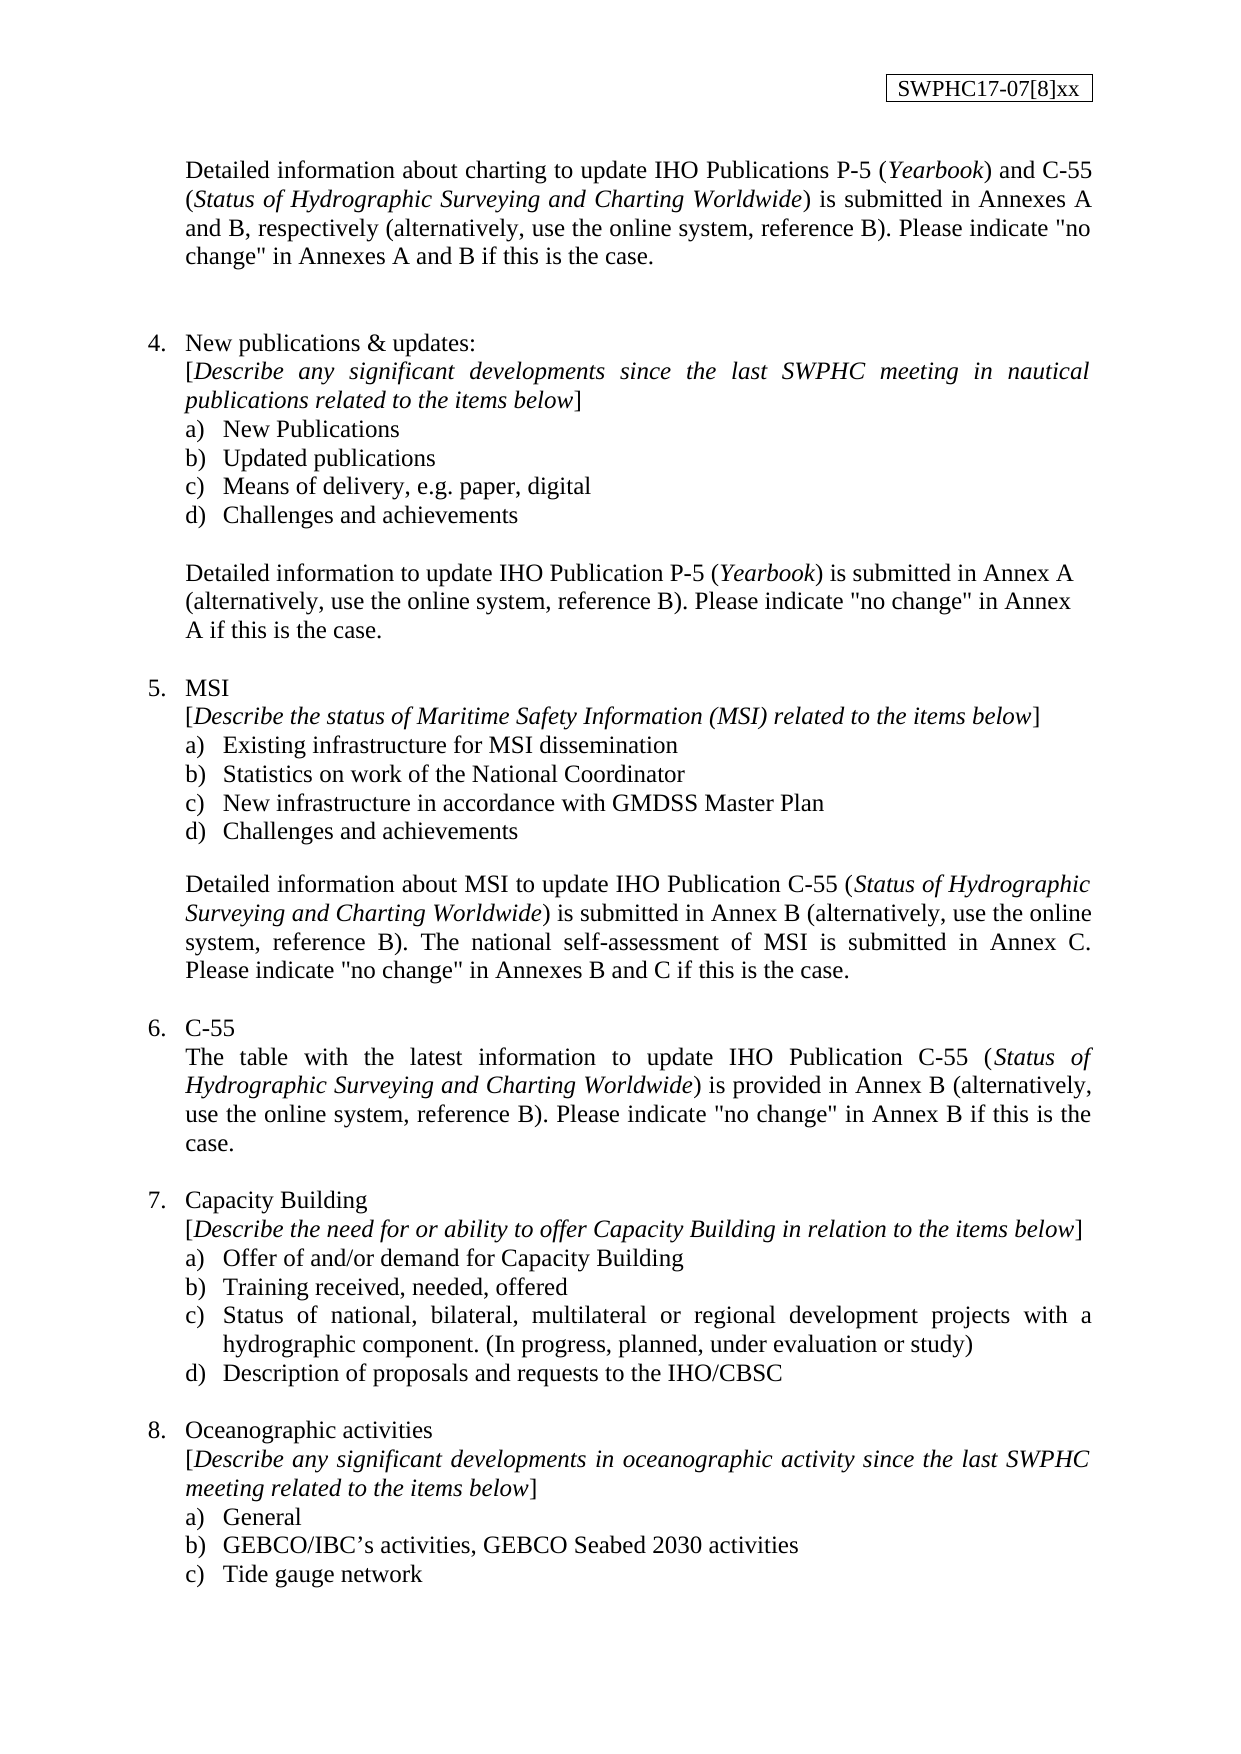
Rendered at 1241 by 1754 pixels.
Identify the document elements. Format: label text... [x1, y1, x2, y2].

list [Describe any significant developments in oceanographic activity since the last SWPHC meeting related to the items below] [185, 1444, 1092, 1502]
text Detailed information to update IHO Publication P-5 (Yearbook) is submitted in Annex A (alternatively, use the online system, reference B). Please indicate "no change" in Annex A if this is the case. [185, 558, 1092, 644]
list Statistics on work of the National Coordinator [185, 759, 1092, 788]
list General [185, 1502, 1092, 1530]
list Tide gauge network [185, 1559, 1092, 1588]
list Challenges and achievements [185, 500, 1092, 529]
list New Publications [185, 414, 1092, 443]
list Status of national, bilateral, multilateral or regional development projects with a hydrographic component. (In progress, planned, under evaluation or study) [185, 1300, 1092, 1358]
list Existing infrastructure for MSI dissemination [185, 730, 1092, 759]
list Challenges and achievements [185, 816, 1092, 845]
list New publications & updates: [148, 328, 1092, 356]
list MSI [148, 673, 1092, 701]
list GEBCO/IBC’s activities, GEBCO Seabed 2030 activities [185, 1530, 1092, 1559]
list Means of delivery, e.g. paper, digital [185, 471, 1092, 500]
list Oceanographic activities [148, 1415, 1092, 1444]
text Detailed information about charting to update IHO Publications P-5 (Yearbook) and C-55 (Status of Hydrographic Surveying and Charting Worldwide) is submitted in Annexes A and B, respectively (alternatively, use the online system, reference B). Please indicate "no change" in Annexes A and B if this is the case. [185, 155, 1092, 270]
text [Describe the status of Maritime Safety Information (MSI) related to the items below] [185, 701, 1092, 730]
list C-55 [148, 1013, 1092, 1042]
text [Describe the need for or ability to offer Capacity Building in relation to the items below] [148, 1214, 1092, 1243]
list Training received, needed, offered [185, 1272, 1092, 1300]
list The table with the latest information to update IHO Publication C-55 (Status of Hydrographic Surveying and Charting Worldwide) is provided in Annex B (alternatively, use the online system, reference B). Please indicate "no change" in Annex B if this is the case. [185, 1042, 1092, 1157]
list New infrastructure in accordance with GMDSS Master Plan [185, 788, 1092, 816]
list [Describe any significant developments since the last SWPHC meeting in nautical publications related to the items below] [185, 356, 1092, 414]
list Description of proposals and requests to the IHO/CBSC [185, 1358, 1092, 1387]
list Offer of and/or demand for Capacity Building [185, 1243, 1092, 1272]
list Updated publications [185, 443, 1092, 471]
list Capacity Building [148, 1185, 1092, 1214]
text Detailed information about MSI to update IHO Publication C-55 (Status of Hydrographic Surveying and Charting Worldwide) is submitted in Annex B (alternatively, use the online system, reference B). The national self-assessment of MSI is submitted in Annex C. Please indicate "no change" in Annexes B and C if this is the case. [185, 869, 1092, 984]
